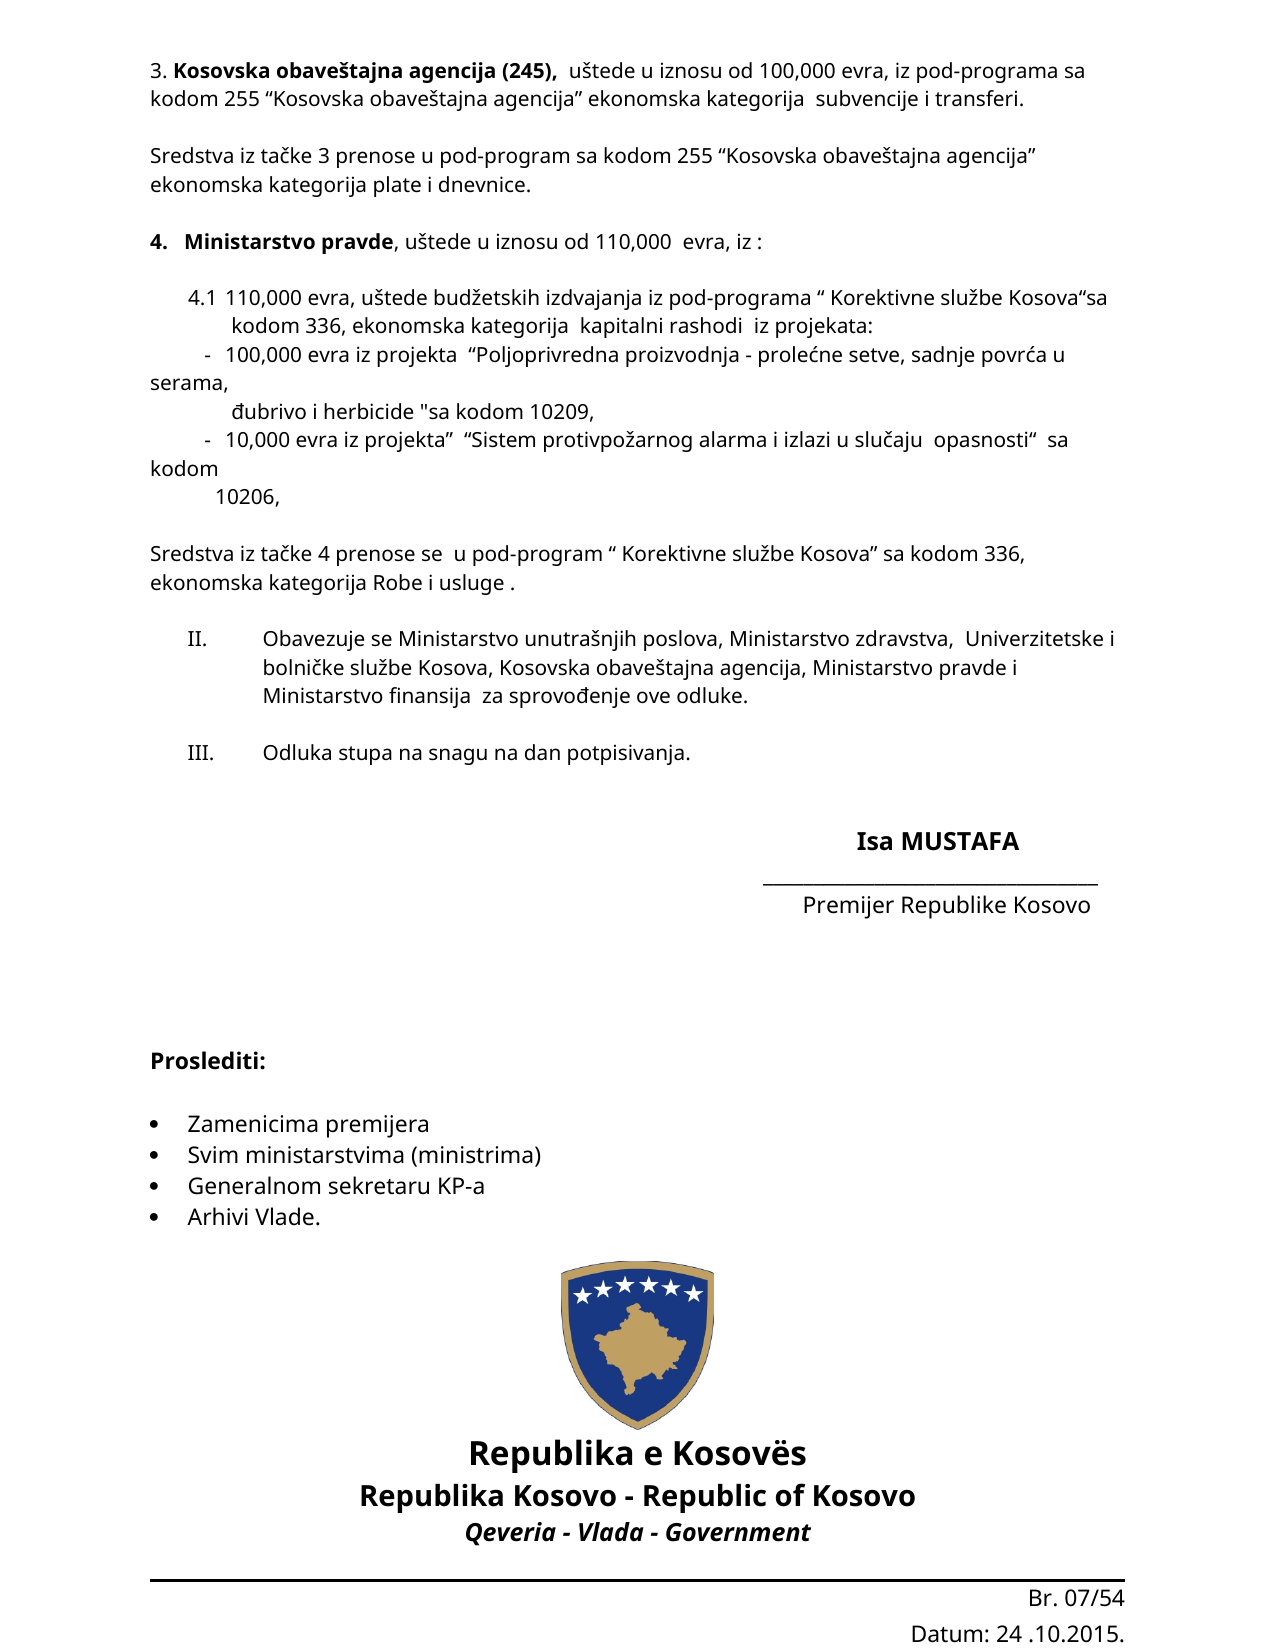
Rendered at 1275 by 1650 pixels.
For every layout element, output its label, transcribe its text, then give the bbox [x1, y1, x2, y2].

list Generalnom sekretaru KP-a [150, 1170, 1125, 1201]
list Arhivi Vlade. [150, 1201, 1125, 1233]
text Sredstva iz tačke 3 prenose u pod-program sa kodom 255 “Kosovska obaveštajna agencija” ekonomska kategorija plate i dnevnice. [150, 141, 1125, 198]
text Premijer Republike Kosovo [769, 889, 1125, 920]
list Svim ministarstvima (ministrima) [150, 1139, 1125, 1170]
text Isa MUSTAFA [150, 823, 1125, 858]
text 4.1 110,000 evra, uštede budžetskih izdvajanja iz pod-programa “ Korektivne službe Kosova“sa [150, 283, 1125, 312]
text 4. Ministarstvo pravde, uštede u iznosu od 110,000 evra, iz : [150, 227, 1125, 255]
text Republika Kosovo - Republic of Kosovo [150, 1475, 1125, 1515]
text Qeveria - Vlada - Government [150, 1515, 1125, 1549]
text Republika e Kosovës [150, 1430, 1125, 1475]
picture [561, 1261, 714, 1430]
list bolničke službe Kosova, Kosovska obaveštajna agencija, Ministarstvo pravde i Ministarstvo finansija za sprovođenje ove odluke. [262, 653, 1125, 710]
text Br. 07/54 [150, 1582, 1125, 1613]
text Sredstva iz tačke 4 prenose se u pod-program “ Korektivne službe Kosova” sa kodom 336, ekonomska kategorija Robe i usluge . [150, 539, 1125, 596]
text đubrivo i herbicide "sa kodom 10209, [150, 397, 1125, 425]
list Obavezuje se Ministarstvo unutrašnjih poslova, Ministarstvo zdravstva, Univerzitetske i [187, 624, 1125, 653]
text _________________________________ [150, 858, 1125, 889]
text - 100,000 evra iz projekta “Poljoprivredna proizvodnja - prolećne setve, sadnje povrća u serama, [150, 340, 1125, 397]
list Zamenicima premijera [150, 1108, 1125, 1139]
text Datum: 24 .10.2015. [150, 1618, 1125, 1649]
text kodom 336, ekonomska kategorija kapitalni rashodi iz projekata: [150, 312, 1125, 340]
text 3. Kosovska obaveštajna agencija (245), uštede u iznosu od 100,000 evra, iz pod-programa sa kodom 255 “Kosovska obaveštajna agencija” ekonomska kategorija subvencije i transferi. [150, 56, 1125, 113]
text - 10,000 evra iz projekta” “Sistem protivpožarnog alarma i izlazi u slučaju opasnosti“ sa kodom [150, 425, 1125, 482]
list Odluka stupa na snagu na dan potpisivanja. [187, 738, 1125, 767]
text Proslediti: [150, 1045, 1125, 1076]
text 10206, [150, 482, 1125, 511]
